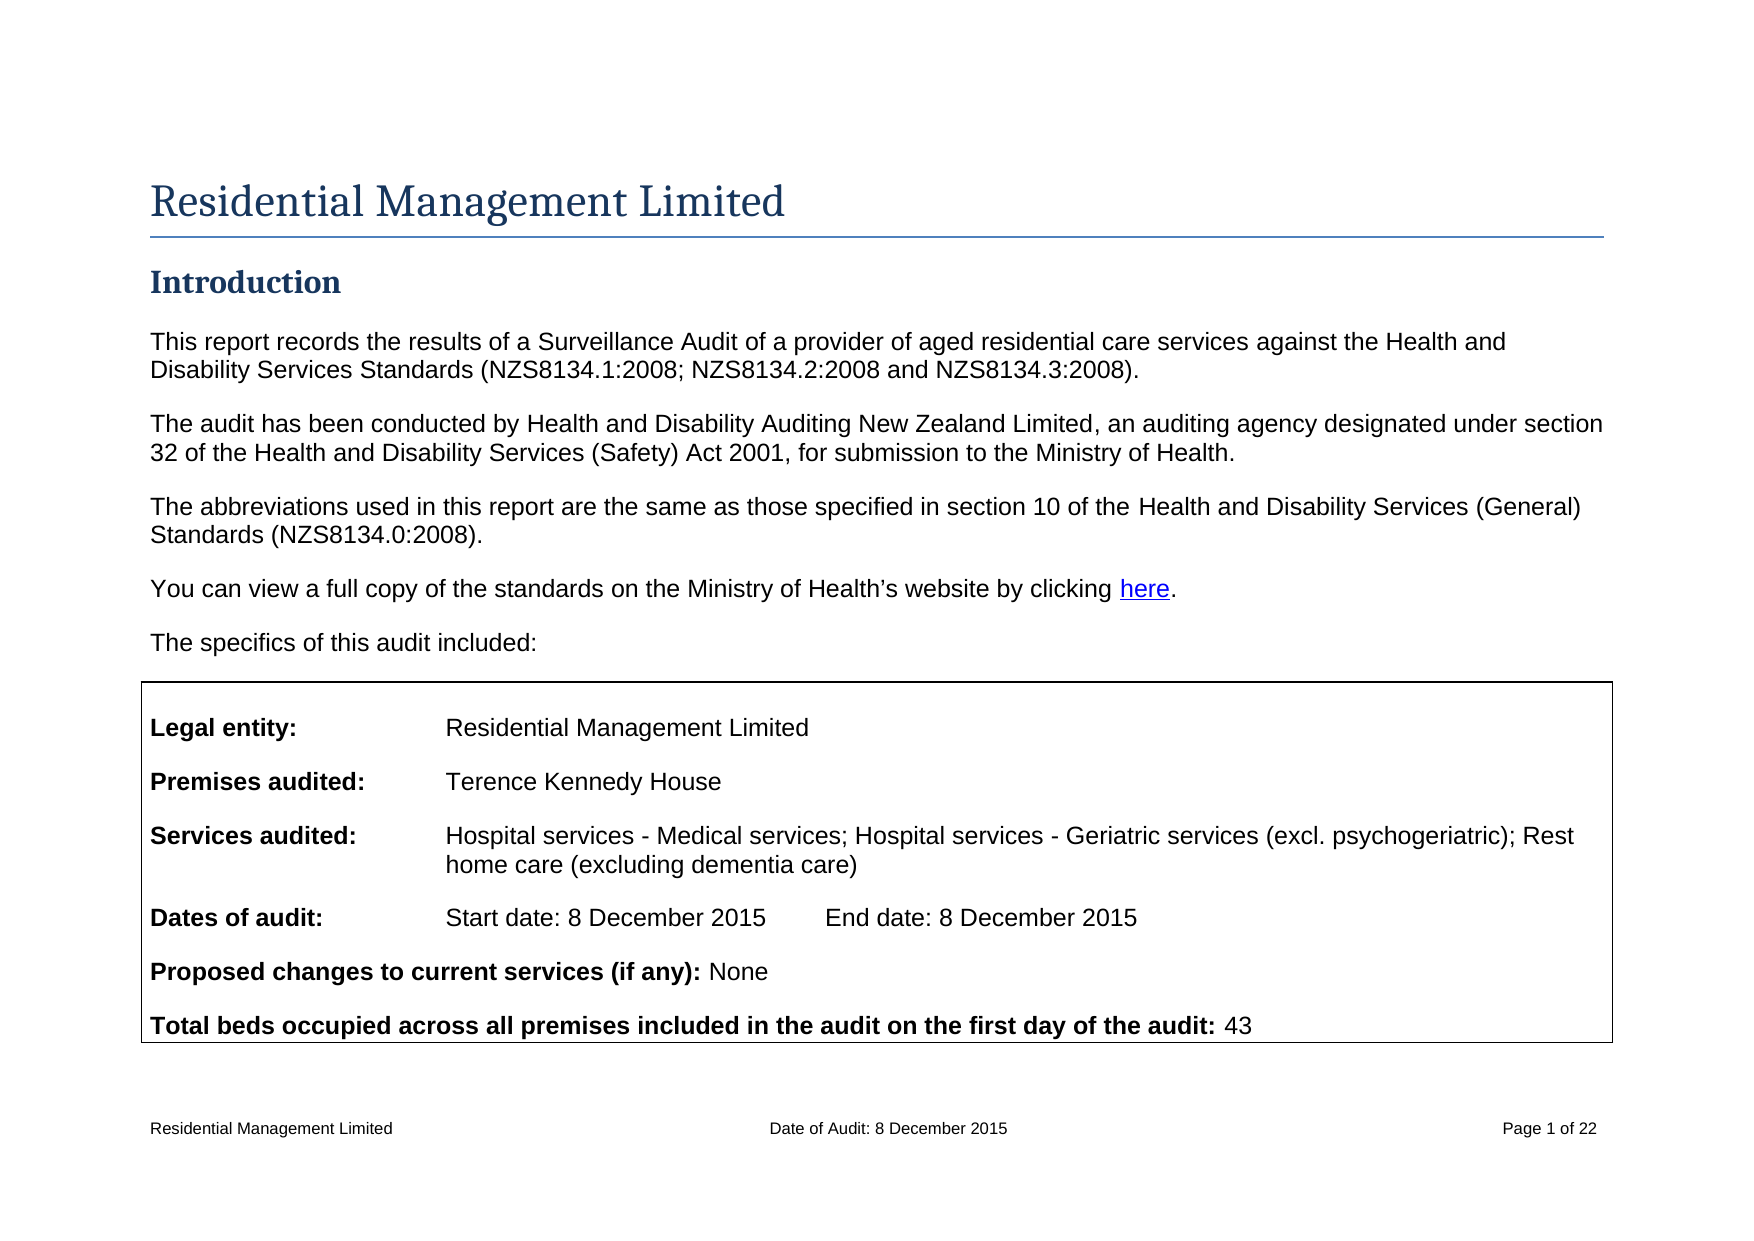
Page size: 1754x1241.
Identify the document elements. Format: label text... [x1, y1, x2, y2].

subtitle Introduction [150, 263, 1604, 301]
text The specifics of this audit included: [150, 628, 1604, 656]
text This report records the results of a Surveillance Audit of a provider of aged residential care services against the Health and Disability Services Standards (NZS8134.1:2008; NZS8134.2:2008 and NZS8134.3:2008). [150, 326, 1604, 384]
text The abbreviations used in this report are the same as those specified in section 10 of the Health and Disability Services (General) Standards (NZS8134.0:2008). [150, 491, 1604, 549]
text Services audited: Hospital services - Medical services; Hospital services - Geriatric services (excl. psychogeriatric); Rest home care (excluding dementia care) [142, 818, 1612, 878]
text Total beds occupied across all premises included in the audit on the first day of the audit: 43 [142, 1008, 1612, 1042]
text Premises audited: Terence Kennedy House [142, 764, 1612, 796]
text You can view a full copy of the standards on the Ministry of Health’s website by clicking here. [150, 574, 1604, 603]
text The audit has been conducted by Health and Disability Auditing New Zealand Limited, an auditing agency designated under section 32 of the Health and Disability Services (Safety) Act 2001, for submission to the Ministry of Health. [150, 409, 1604, 466]
text Proposed changes to current services (if any): None [142, 954, 1612, 986]
text Dates of audit: Start date: 8 December 2015 End date: 8 December 2015 [142, 900, 1612, 932]
text Legal entity: Residential Management Limited [150, 713, 1604, 742]
subtitle Residential Management Limited [150, 175, 1604, 236]
